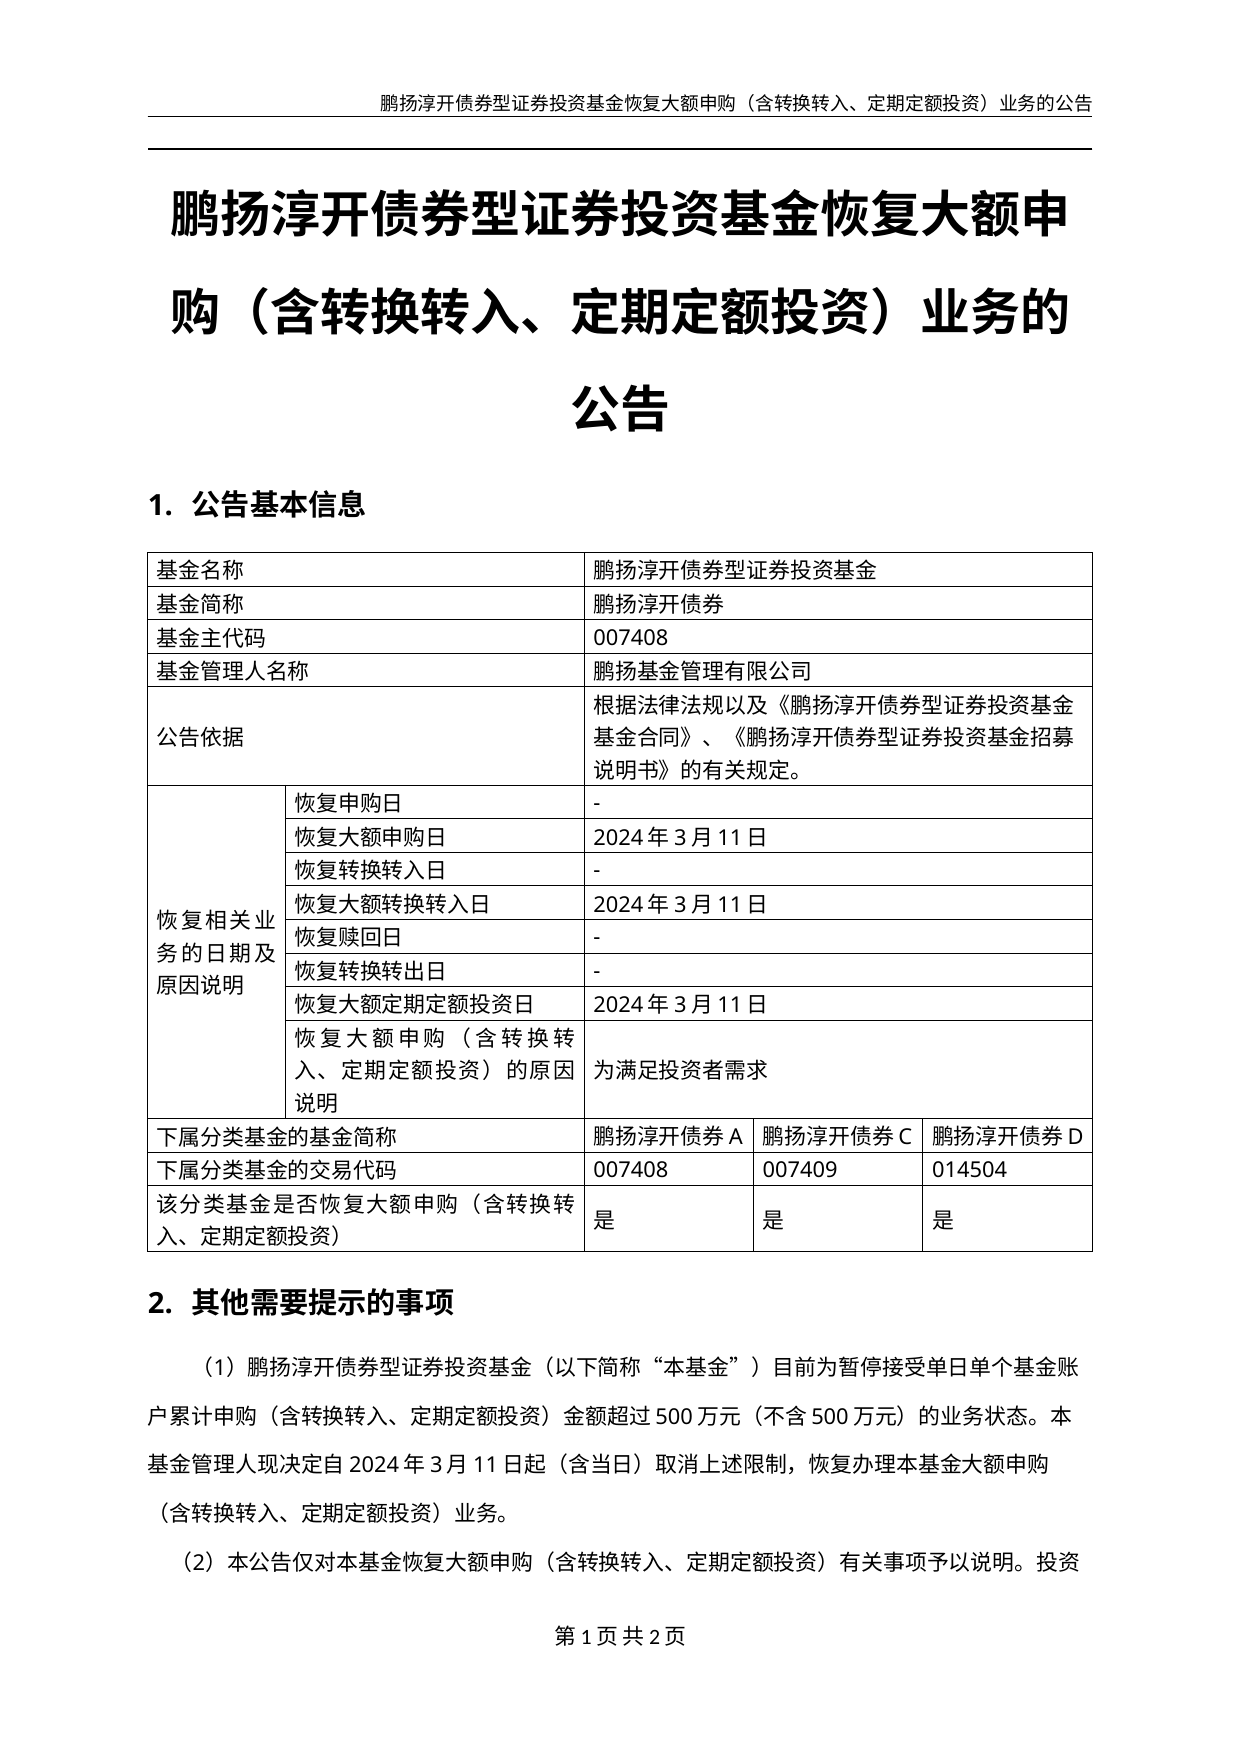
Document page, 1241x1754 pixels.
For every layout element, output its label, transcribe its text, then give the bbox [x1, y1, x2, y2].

table_cell 恢复大额申购日 [286, 819, 584, 852]
table_cell 基金管理人名称 [148, 654, 584, 686]
table_cell 基金简称 [148, 587, 584, 619]
table_cell 鹏扬淳开债券C [754, 1119, 922, 1152]
table_cell 鹏扬淳开债券 [585, 587, 1092, 619]
table_cell 2024年3月11日 [585, 819, 1092, 852]
table_header 基金名称 [148, 553, 584, 586]
table_cell 根据法律法规以及《鹏扬淳开债券型证券投资基金基金合同》、《鹏扬淳开债券型证券投资基金招募说明书》的有关规定。 [585, 687, 1092, 785]
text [148, 1350, 1092, 1577]
table_cell 鹏扬淳开债券D [923, 1119, 1092, 1152]
table_header 鹏扬淳开债券型证券投资基金 [585, 553, 1092, 586]
table_cell 014504 [923, 1153, 1092, 1185]
table_cell 是 [754, 1186, 922, 1251]
table_cell 下属分类基金的交易代码 [148, 1153, 584, 1185]
table_cell 是 [585, 1186, 753, 1251]
table_cell 007409 [754, 1153, 922, 1185]
table_cell 恢复大额申购（含转换转入、定期定额投资）的原因说明 [286, 1021, 584, 1118]
table_cell 007408 [585, 1153, 753, 1185]
table_cell 该分类基金是否恢复大额申购（含转换转入、定期定额投资） [148, 1186, 584, 1251]
table_cell 恢复转换转出日 [286, 954, 584, 986]
table_cell 恢复申购日 [286, 786, 584, 818]
table_cell 下属分类基金的基金简称 [148, 1119, 584, 1152]
table_cell - [585, 954, 1092, 986]
subtitle 公告基本信息 [148, 471, 1092, 536]
table_cell - [585, 853, 1092, 885]
table_cell 公告依据 [148, 687, 584, 785]
table_cell 恢复赎回日 [286, 920, 584, 952]
table_cell - [585, 786, 1092, 818]
table_cell 鹏扬淳开债券A [585, 1119, 753, 1152]
table_cell 为满足投资者需求 [585, 1021, 1092, 1118]
table_cell 007408 [585, 620, 1092, 653]
table_cell 是 [923, 1186, 1092, 1251]
table_cell 恢复相关业务的日期及原因说明 [148, 786, 285, 1118]
table_cell 恢复大额定期定额投资日 [286, 987, 584, 1019]
table_cell 2024年3月11日 [585, 987, 1092, 1019]
table_cell - [585, 920, 1092, 952]
table_cell 2024年3月11日 [585, 886, 1092, 919]
table_cell 恢复转换转入日 [286, 853, 584, 885]
table_cell 恢复大额转换转入日 [286, 886, 584, 919]
subtitle 其他需要提示的事项 [148, 1268, 1092, 1333]
table_cell 鹏扬基金管理有限公司 [585, 654, 1092, 686]
table_cell 基金主代码 [148, 620, 584, 653]
text 鹏扬淳开债券型证券投资基金恢复大额申购（含转换转入、定期定额投资）业务的公告 [148, 162, 1092, 454]
